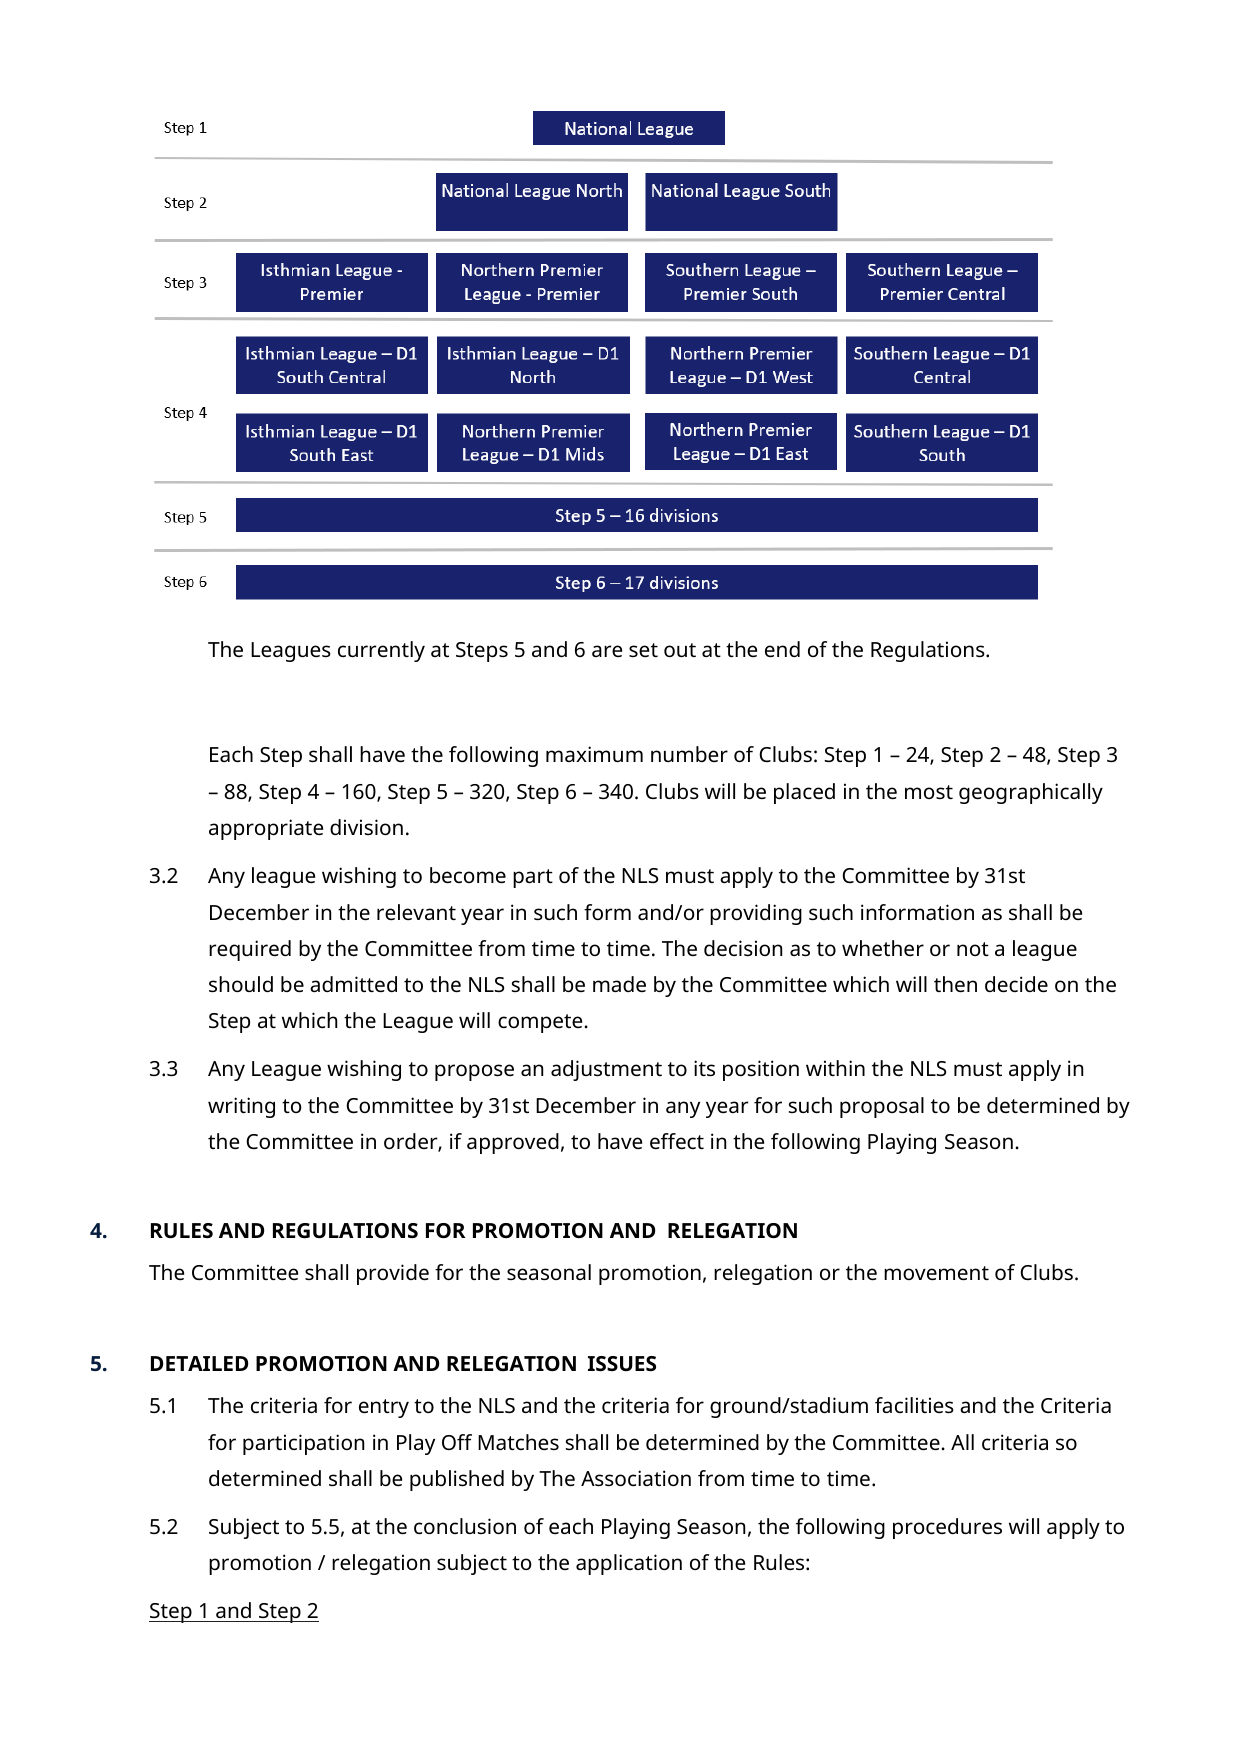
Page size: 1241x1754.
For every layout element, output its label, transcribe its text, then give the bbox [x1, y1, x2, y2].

subtitle DETAILED PROMOTION AND RELEGATION ISSUES [90, 1349, 1132, 1377]
text The Committee shall provide for the seasonal promotion, relegation or the movement of Clubs. [149, 1258, 1132, 1287]
subtitle RULES AND REGULATIONS FOR PROMOTION AND RELEGATION [90, 1216, 1132, 1244]
text Step 1 and Step 2 [149, 1596, 1132, 1625]
list The criteria for entry to the NLS and the criteria for ground/stadium facilities and the Criteria for participation in Play Off Matches shall be determined by the Committee. All criteria so determined shall be published by The Association from time to time. [149, 1391, 1132, 1492]
text Each Step shall have the following maximum number of Clubs: Step 1 – 24, Step 2 – 48, Step 3 – 88, Step 4 – 160, Step 5 – 320, Step 6 – 340. Clubs will be placed in the most geographically appropriate division. [208, 741, 1132, 842]
text The Leagues currently at Steps 5 and 6 are set out at the end of the Regulations. [208, 636, 1132, 664]
list Subject to 5.5, at the conclusion of each Playing Season, the following procedures will apply to promotion / relegation subject to the application of the Rules: [149, 1512, 1132, 1577]
list Any League wishing to propose an adjustment to its position within the NLS must apply in writing to the Committee by 31st December in any year for such proposal to be determined by the Committee in order, if approved, to have effect in the following Playing Season. [149, 1054, 1132, 1156]
list Any league wishing to become part of the NLS must apply to the Committee by 31st December in the relevant year in such form and/or providing such information as shall be required by the Committee from time to time. The decision as to whether or not a league should be admitted to the NLS shall be made by the Committee which will then decide on the Step at which the League will compete. [149, 861, 1132, 1035]
picture [139, 75, 1068, 607]
